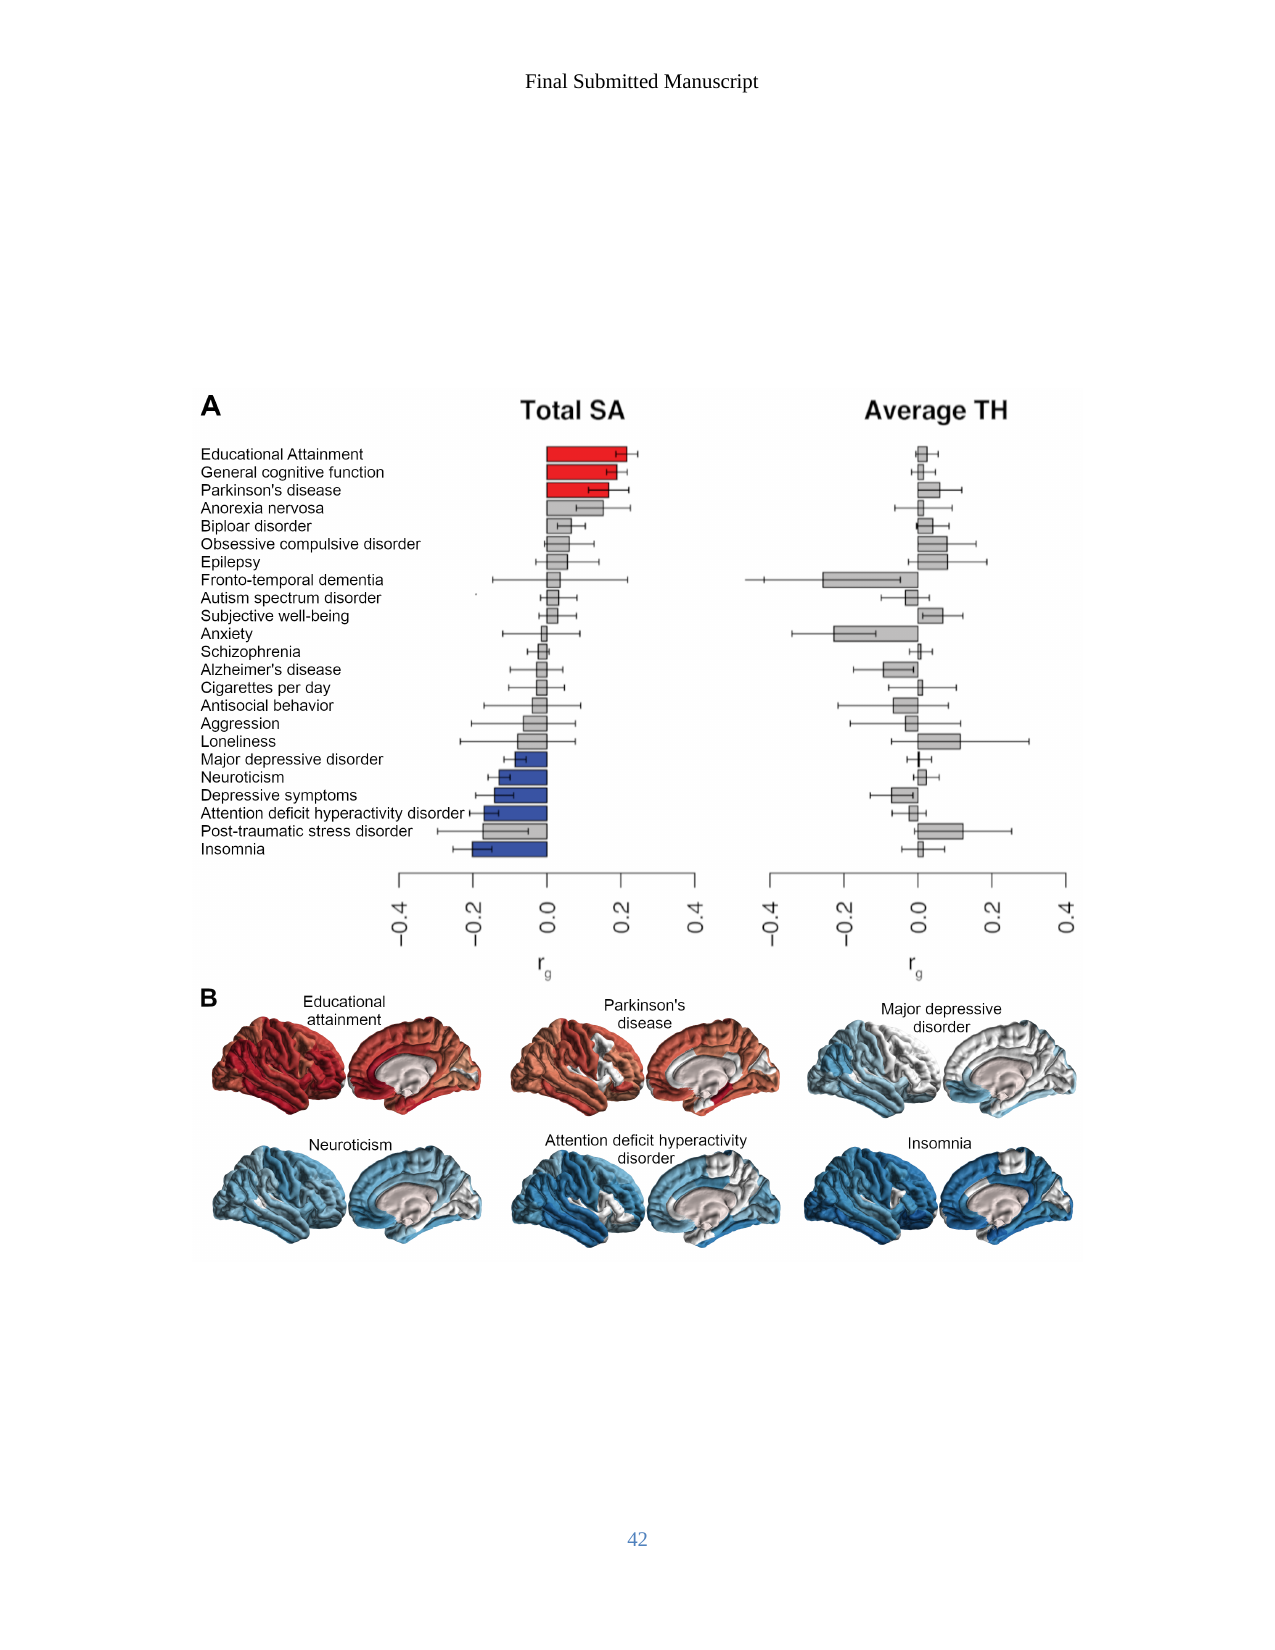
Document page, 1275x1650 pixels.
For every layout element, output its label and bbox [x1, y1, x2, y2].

picture [192, 388, 1083, 1262]
